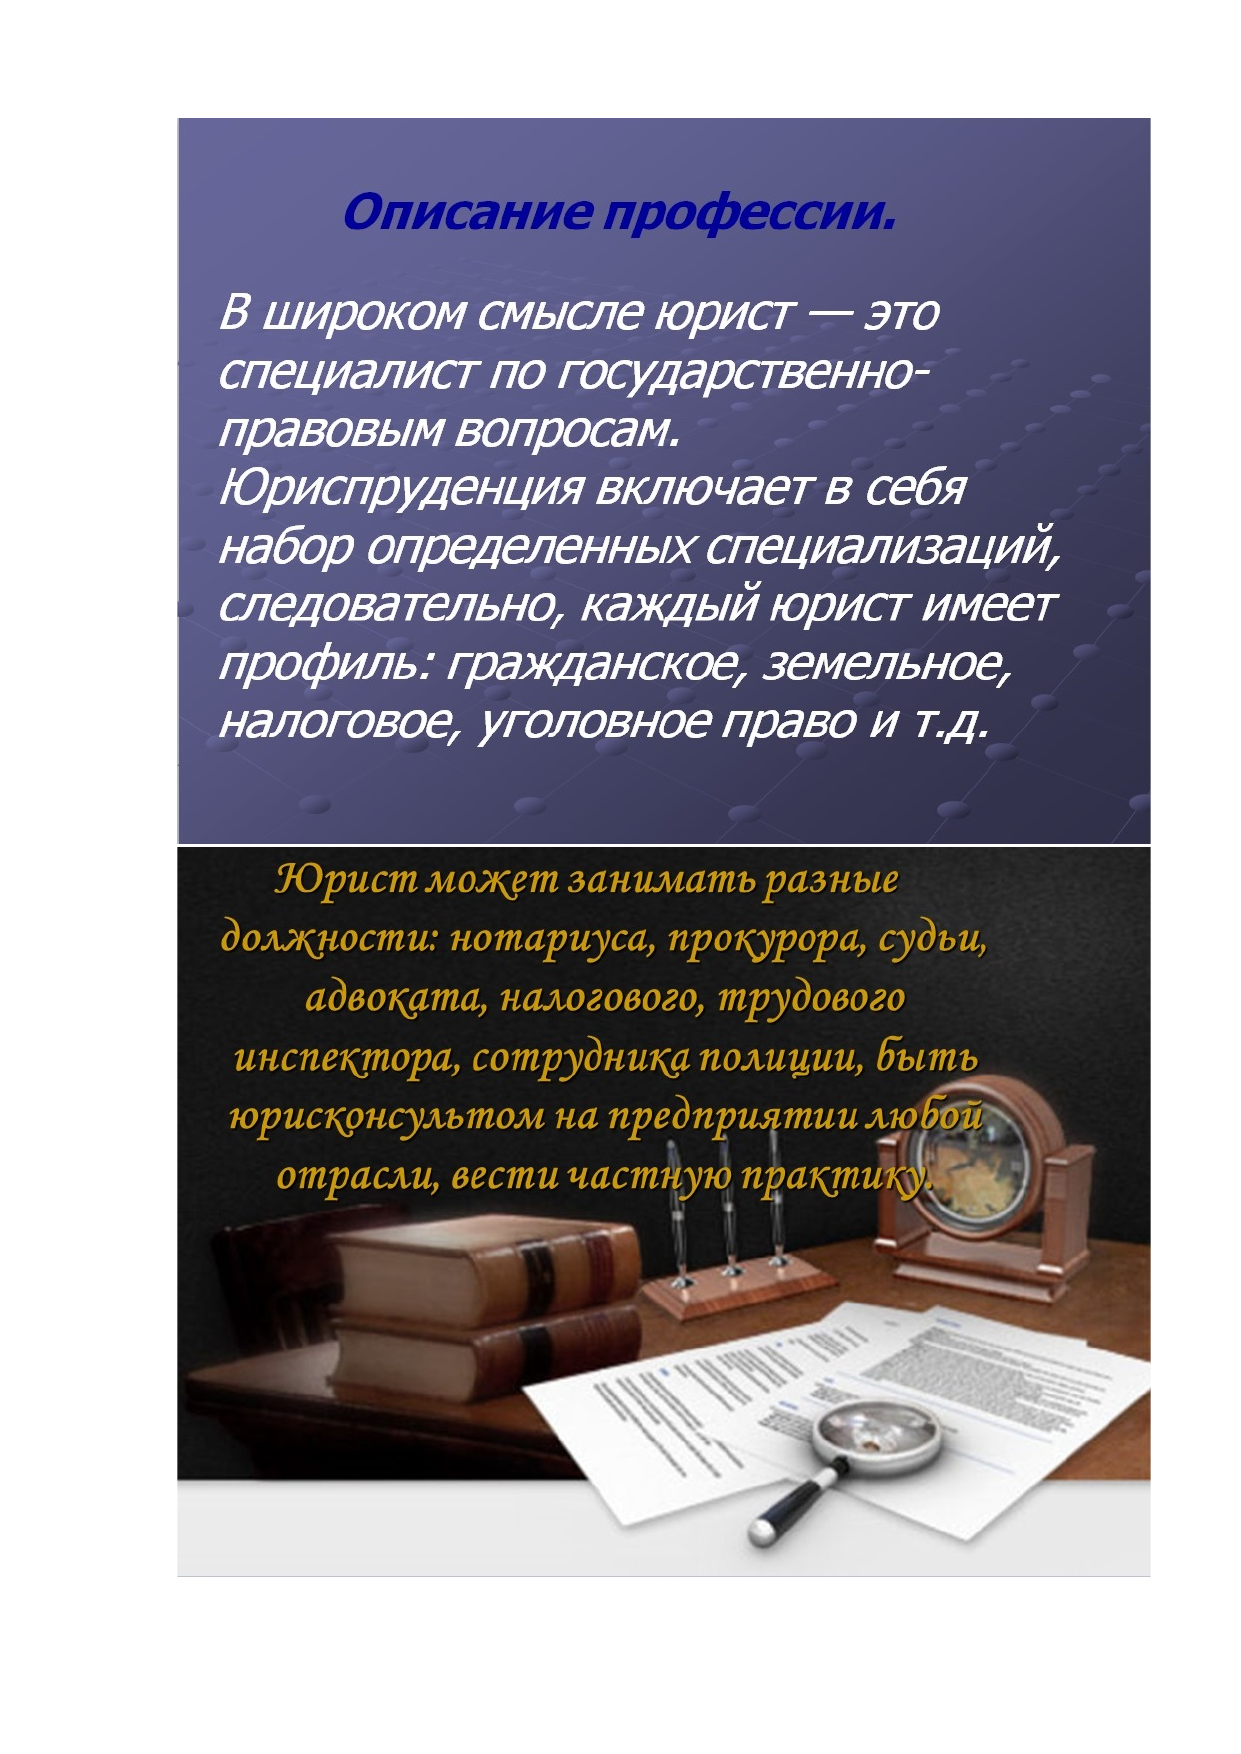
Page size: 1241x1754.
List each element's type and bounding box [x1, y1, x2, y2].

picture [177, 118, 1151, 844]
picture [177, 847, 1151, 1577]
